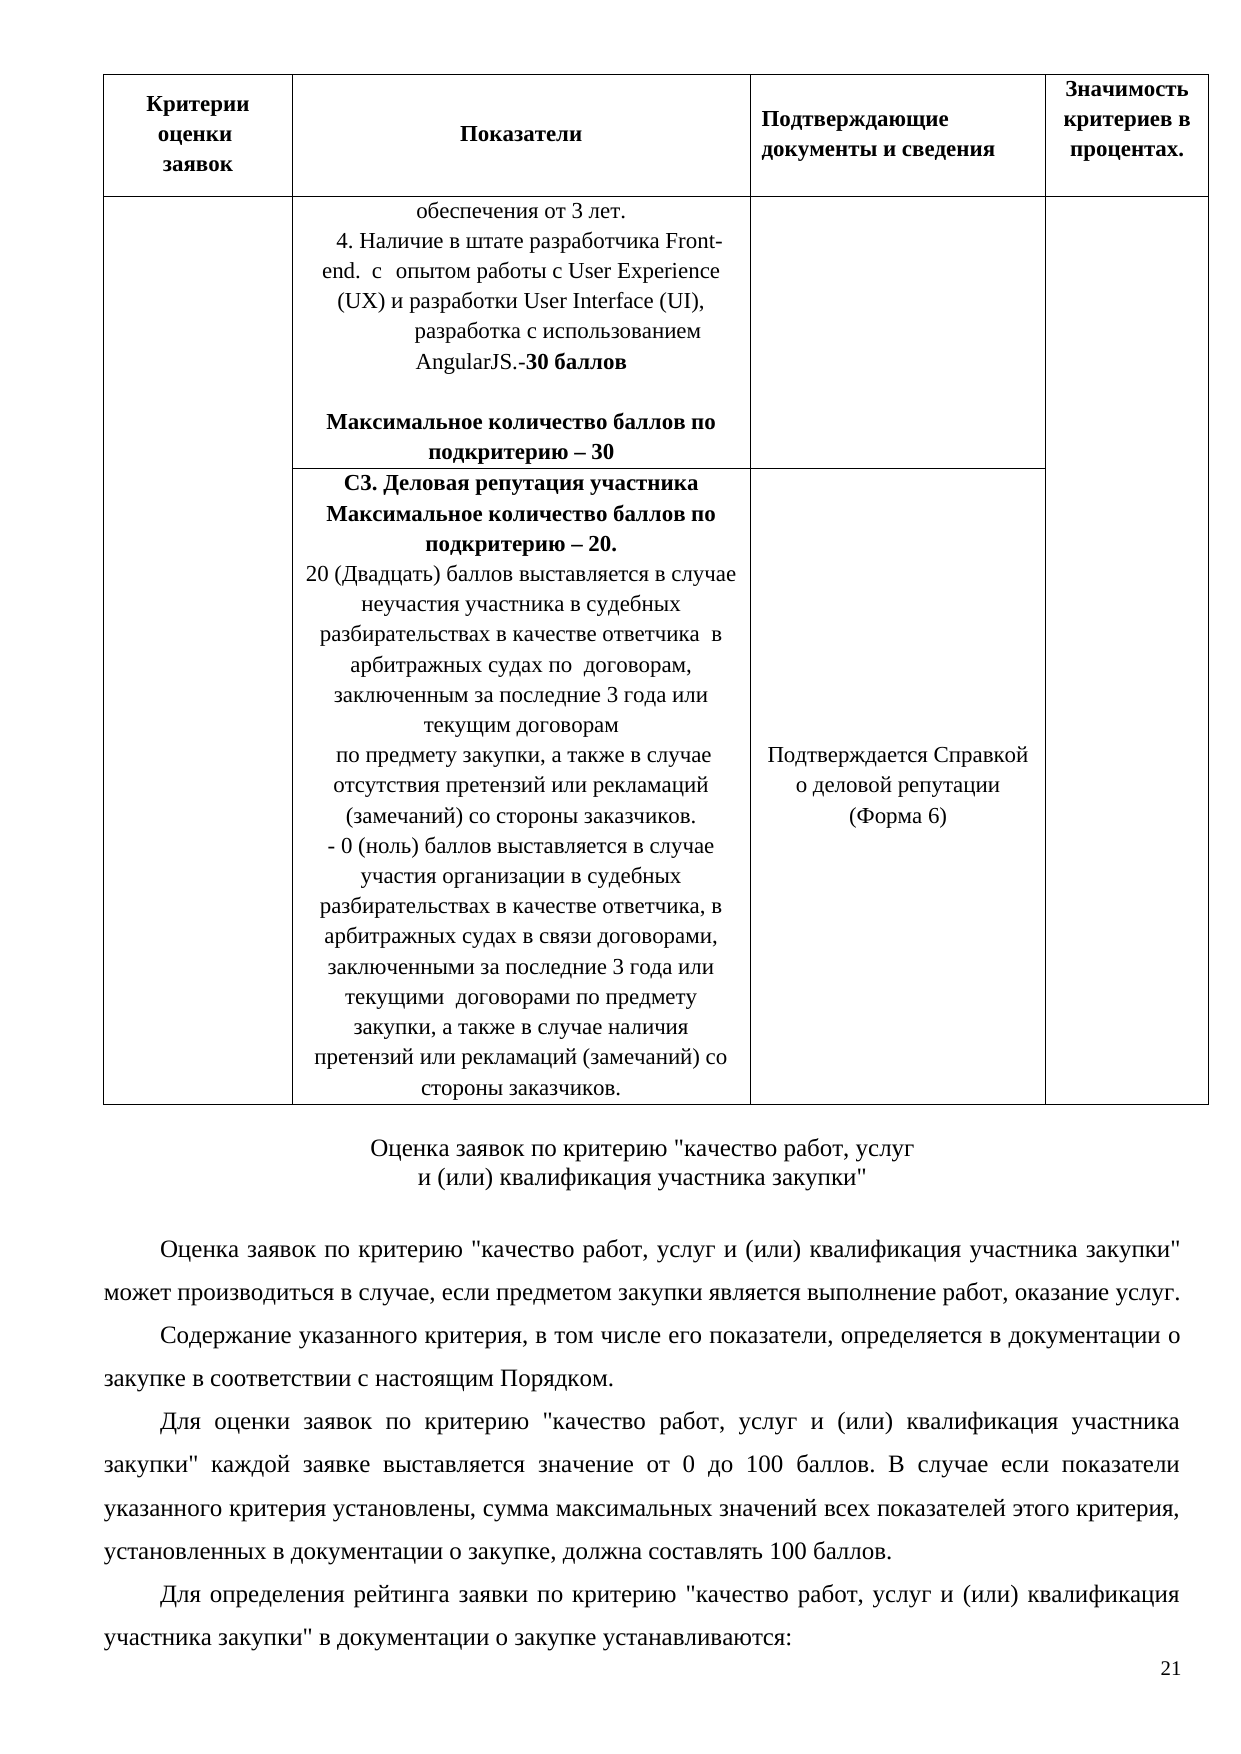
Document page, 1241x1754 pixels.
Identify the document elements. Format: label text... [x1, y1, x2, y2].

table_cell С3. Деловая репутация участника Максимальное количество баллов по подкритерию – 20. 20 (Двадцать) баллов выставляется в случае неучастия участника в судебных разбирательствах в качестве ответчика в арбитражных судах по договорам, заключенным за последние 3 года или текущим договорам по предмету закупки, а также в случае отсутствия претензий или рекламаций (замечаний) со стороны заказчиков. - 0 (ноль) баллов выставляется в случае участия организации в судебных разбирательствах в качестве ответчика, в арбитражных судах в связи договорами, заключенными за последние 3 года или текущими договорами по предмету закупки, а также в случае наличия претензий или рекламаций (замечаний) со стороны заказчиков. [293, 469, 750, 1103]
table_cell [293, 197, 750, 468]
text Оценка заявок по критерию "качество работ, услуг и (или) квалификация участника закупки" может производиться в случае, если предметом закупки является выполнение работ, оказание услуг. [103, 1234, 1181, 1306]
text Для определения рейтинга заявки по критерию "качество работ, услуг и (или) квалификация участника закупки" в документации о закупке устанавливаются: [103, 1579, 1181, 1651]
table_cell Подтверждается Справкой о деловой репутации (Форма 6) [751, 469, 1045, 1103]
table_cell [751, 197, 1045, 468]
table_header Значимость критериев в процентах. [1046, 75, 1208, 196]
table_header Критерии оценки заявок [104, 75, 292, 196]
text Оценка заявок по критерию "качество работ, услуг [103, 1133, 1181, 1162]
text Содержание указанного критерия, в том числе его показатели, определяется в документации о закупке в соответствии с настоящим Порядком. [103, 1320, 1181, 1392]
text Для оценки заявок по критерию "качество работ, услуг и (или) квалификация участника закупки" каждой заявке выставляется значение от 0 до 100 баллов. В случае если показатели указанного критерия установлены, сумма максимальных значений всех показателей этого критерия, установленных в документации о закупке, должна составлять 100 баллов. [103, 1406, 1181, 1564]
table_header Показатели [293, 75, 750, 196]
table_header Подтверждающие документы и сведения [751, 75, 1045, 196]
text и (или) квалификация участника закупки" [103, 1162, 1181, 1191]
